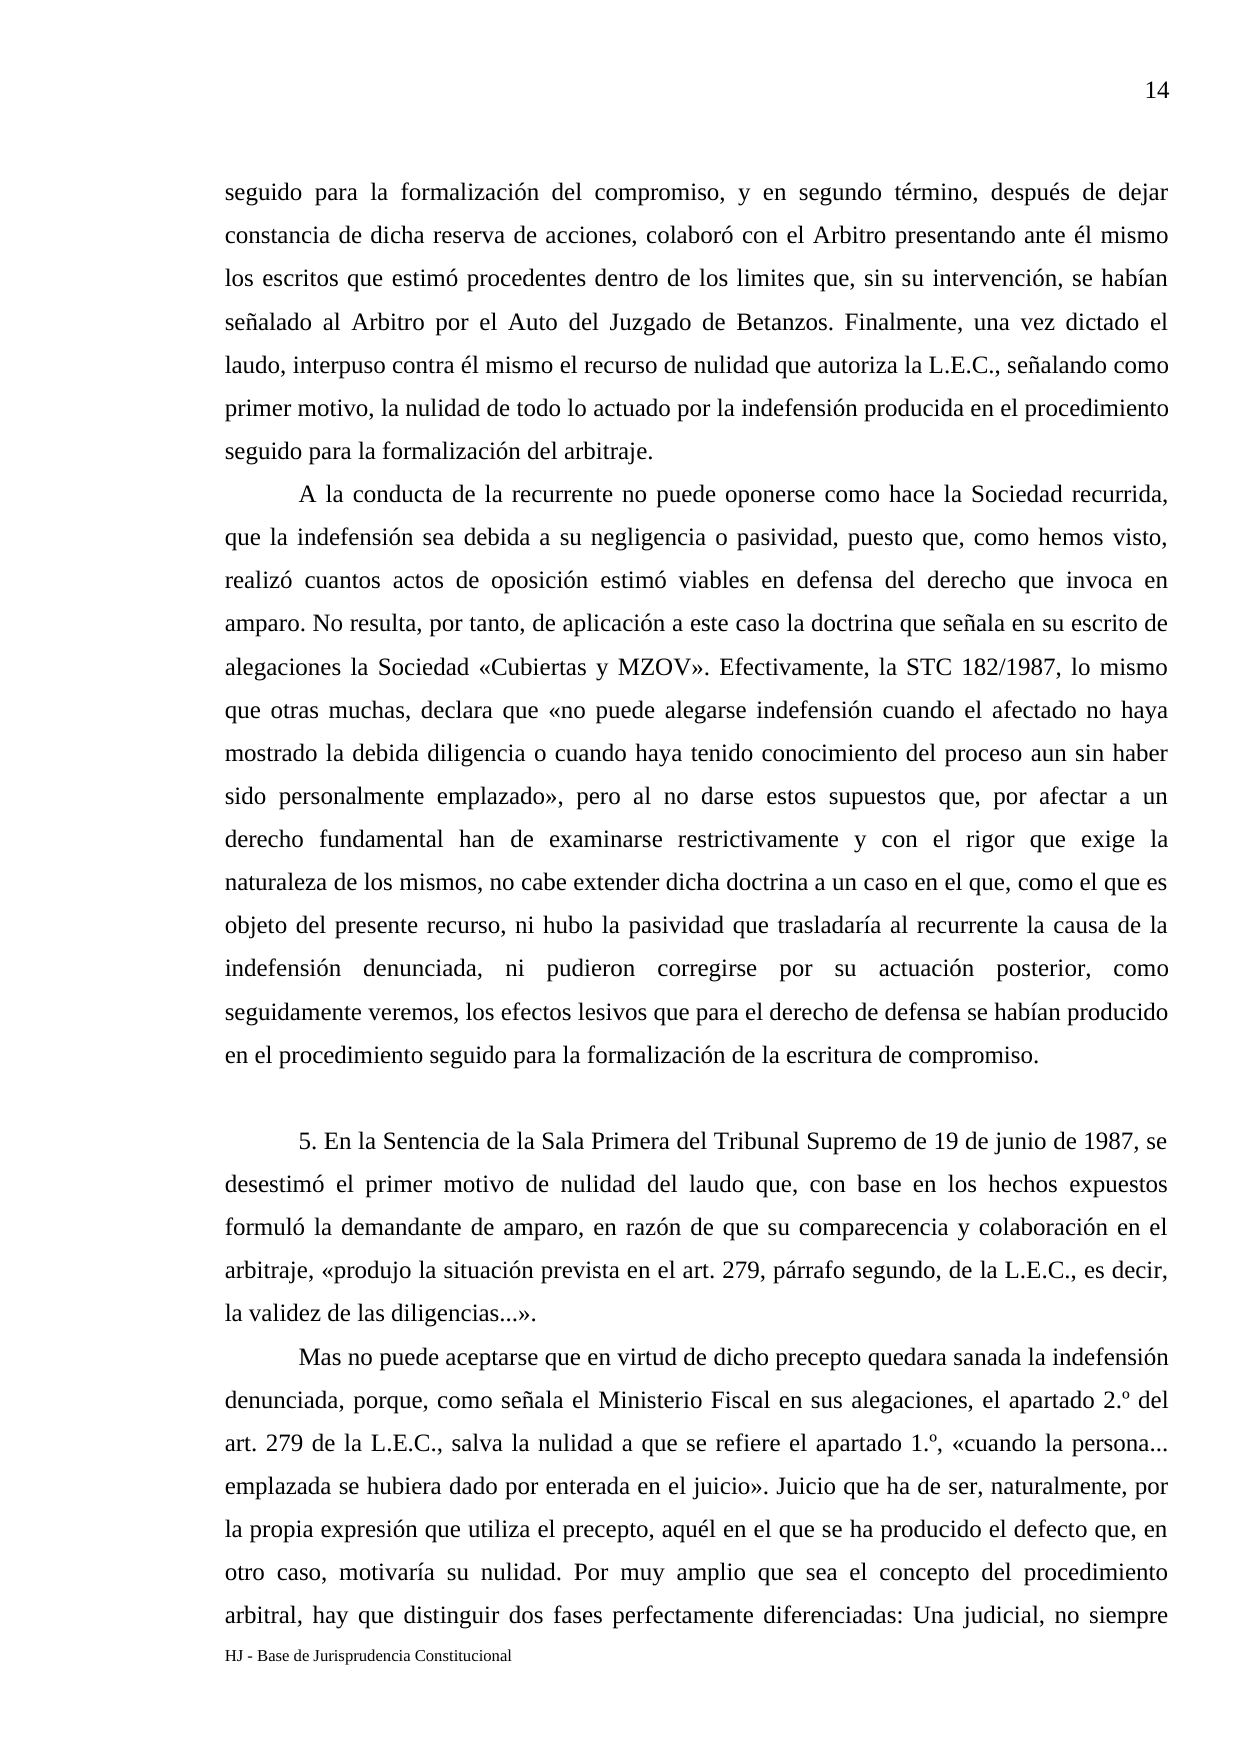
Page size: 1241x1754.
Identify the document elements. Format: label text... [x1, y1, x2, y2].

text 5. En la Sentencia de la Sala Primera del Tribunal Supremo de 19 de junio de 1987, se desestimó el primer motivo de nulidad del laudo que, con base en los hechos expuestos formuló la demandante de amparo, en razón de que su comparecencia y colaboración en el arbitraje, «produjo la situación prevista en el art. 279, párrafo segundo, de la L.E.C., es decir, la validez de las diligencias...». [224, 1126, 1169, 1327]
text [224, 177, 1169, 465]
text A la conducta de la recurrente no puede oponerse como hace la Sociedad recurrida, que la indefensión sea debida a su negligencia o pasividad, puesto que, como hemos visto, realizó cuantos actos de oposición estimó viables en defensa del derecho que invoca en amparo. No resulta, por tanto, de aplicación a este caso la doctrina que señala en su escrito de alegaciones la Sociedad «Cubiertas y MZOV». Efectivamente, la STC 182/1987, lo mismo que otras muchas, declara que «no puede alegarse indefensión cuando el afectado no haya mostrado la debida diligencia o cuando haya tenido conocimiento del proceso aun sin haber sido personalmente emplazado», pero al no darse estos supuestos que, por afectar a un derecho fundamental han de examinarse restrictivamente y con el rigor que exige la naturaleza de los mismos, no cabe extender dicha doctrina a un caso en el que, como el que es objeto del presente recurso, ni hubo la pasividad que trasladaría al recurrente la causa de la indefensión denunciada, ni pudieron corregirse por su actuación posterior, como seguidamente veremos, los efectos lesivos que para el derecho de defensa se habían producido en el procedimiento seguido para la formalización de la escritura de compromiso. [224, 479, 1169, 1068]
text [224, 1342, 1169, 1629]
